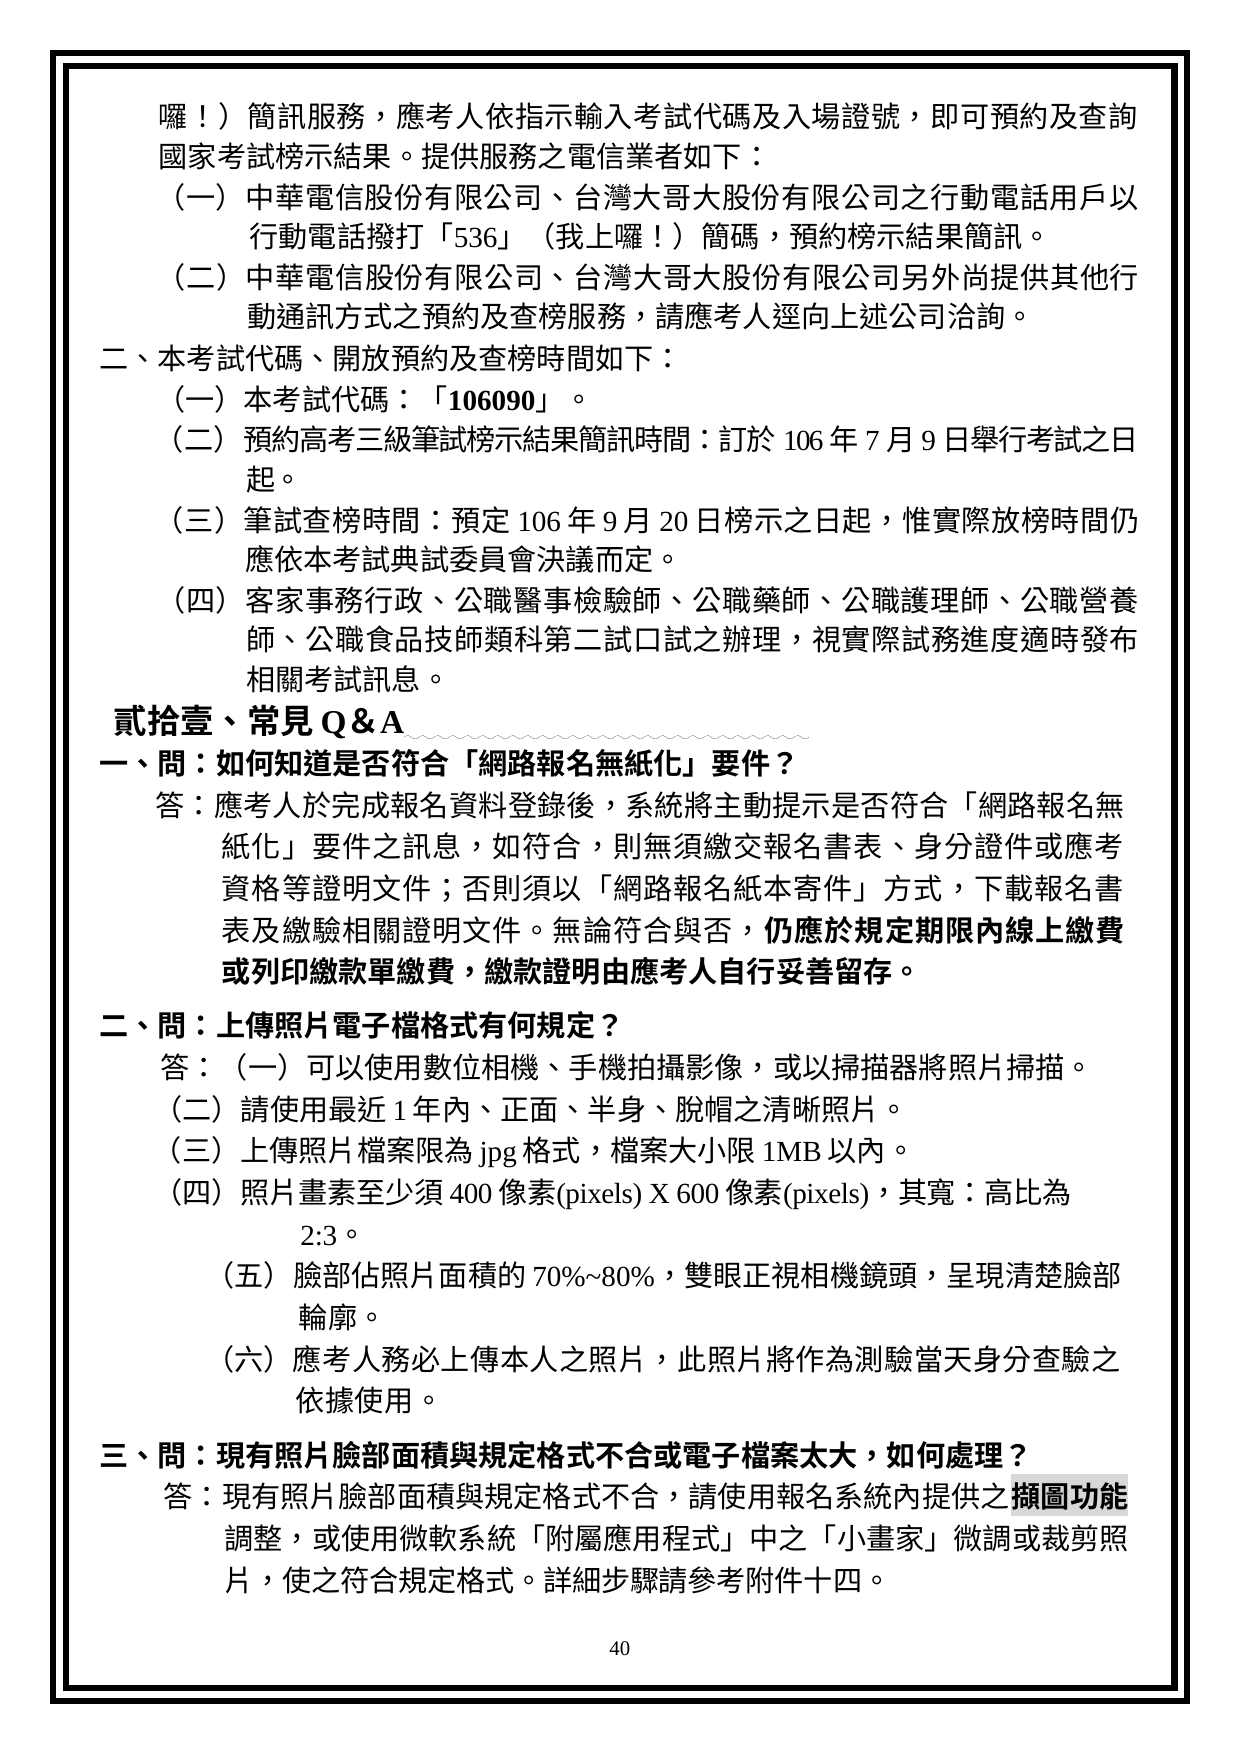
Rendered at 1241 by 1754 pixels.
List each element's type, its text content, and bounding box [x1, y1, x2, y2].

text （二）請使用最近1年內、正面、半身、脫帽之清晰照片。 [102, 1087, 1130, 1128]
text 二、問：上傳照片電子檔格式有何規定？ [99, 1003, 1125, 1045]
text 答：應考人於完成報名資料登錄後，系統將主動提示是否符合「網路報名無紙化」要件之訊息，如符合，則無須繳交報名書表、身分證件或應考資格等證明文件；否則須以「網路報名紙本寄件」方式，下載報名書表及繳驗相關證明文件。無論符合與否，仍應於規定期限內線上繳費或列印繳款單繳費，繳款證明由應考人自行妥善留存。 [147, 783, 1125, 991]
text 一、問：如何知道是否符合「網路報名無紙化」要件？ [99, 741, 1125, 783]
text （一）中華電信股份有限公司、台灣大哥大股份有限公司之行動電話用戶以行動電話撥打「536」（我上囉！）簡碼，預約榜示結果簡訊。 [156, 176, 1140, 256]
subtitle 貳拾壹、常見Q＆A [110, 703, 1140, 741]
text （二）中華電信股份有限公司、台灣大哥大股份有限公司另外尚提供其他行動通訊方式之預約及查榜服務，請應考人逕向上述公司洽詢。 [156, 257, 1140, 336]
text 答：（一）可以使用數位相機、手機拍攝影像，或以掃描器將照片掃描。 [99, 1045, 1130, 1087]
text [99, 96, 1140, 175]
text 答：現有照片臉部面積與規定格式不合，請使用報名系統內提供之擷圖功能調整，或使用微軟系統「附屬應用程式」中之「小畫家」微調或裁剪照片，使之符合規定格式。詳細步驟請參考附件十四。 [163, 1474, 1128, 1599]
text （五）臉部佔照片面積的70%~80%，雙眼正視相機鏡頭，呈現清楚臉部輪廓。 [205, 1253, 1130, 1337]
text （六）應考人務必上傳本人之照片，此照片將作為測驗當天身分查驗之依據使用。 [205, 1337, 1130, 1420]
text （三）筆試查榜時間：預定106年9月20日榜示之日起，惟實際放榜時間仍應依本考試典試委員會決議而定。 [154, 499, 1140, 578]
text （四）照片畫素至少須400像素(pixels) X 600像素(pixels)，其寬：高比為2:3。 [102, 1170, 1130, 1253]
text （四）客家事務行政、公職醫事檢驗師、公職藥師、公職護理師、公職營養師、公職食品技師類科第二試口試之辦理，視實際試務進度適時發布相關考試訊息。 [156, 579, 1140, 698]
text 二、本考試代碼、開放預約及查榜時間如下： [99, 338, 1140, 377]
text 三、問：現有照片臉部面積與規定格式不合或電子檔案太大，如何處理？ [99, 1433, 1130, 1474]
text （二）預約高考三級筆試榜示結果簡訊時間：訂於106年7月9日舉行考試之日起。 [154, 419, 1140, 498]
text （三）上傳照片檔案限為jpg格式，檔案大小限1MB以內。 [102, 1128, 1130, 1170]
text （一）本考試代碼：「106090」。 [156, 378, 1140, 418]
